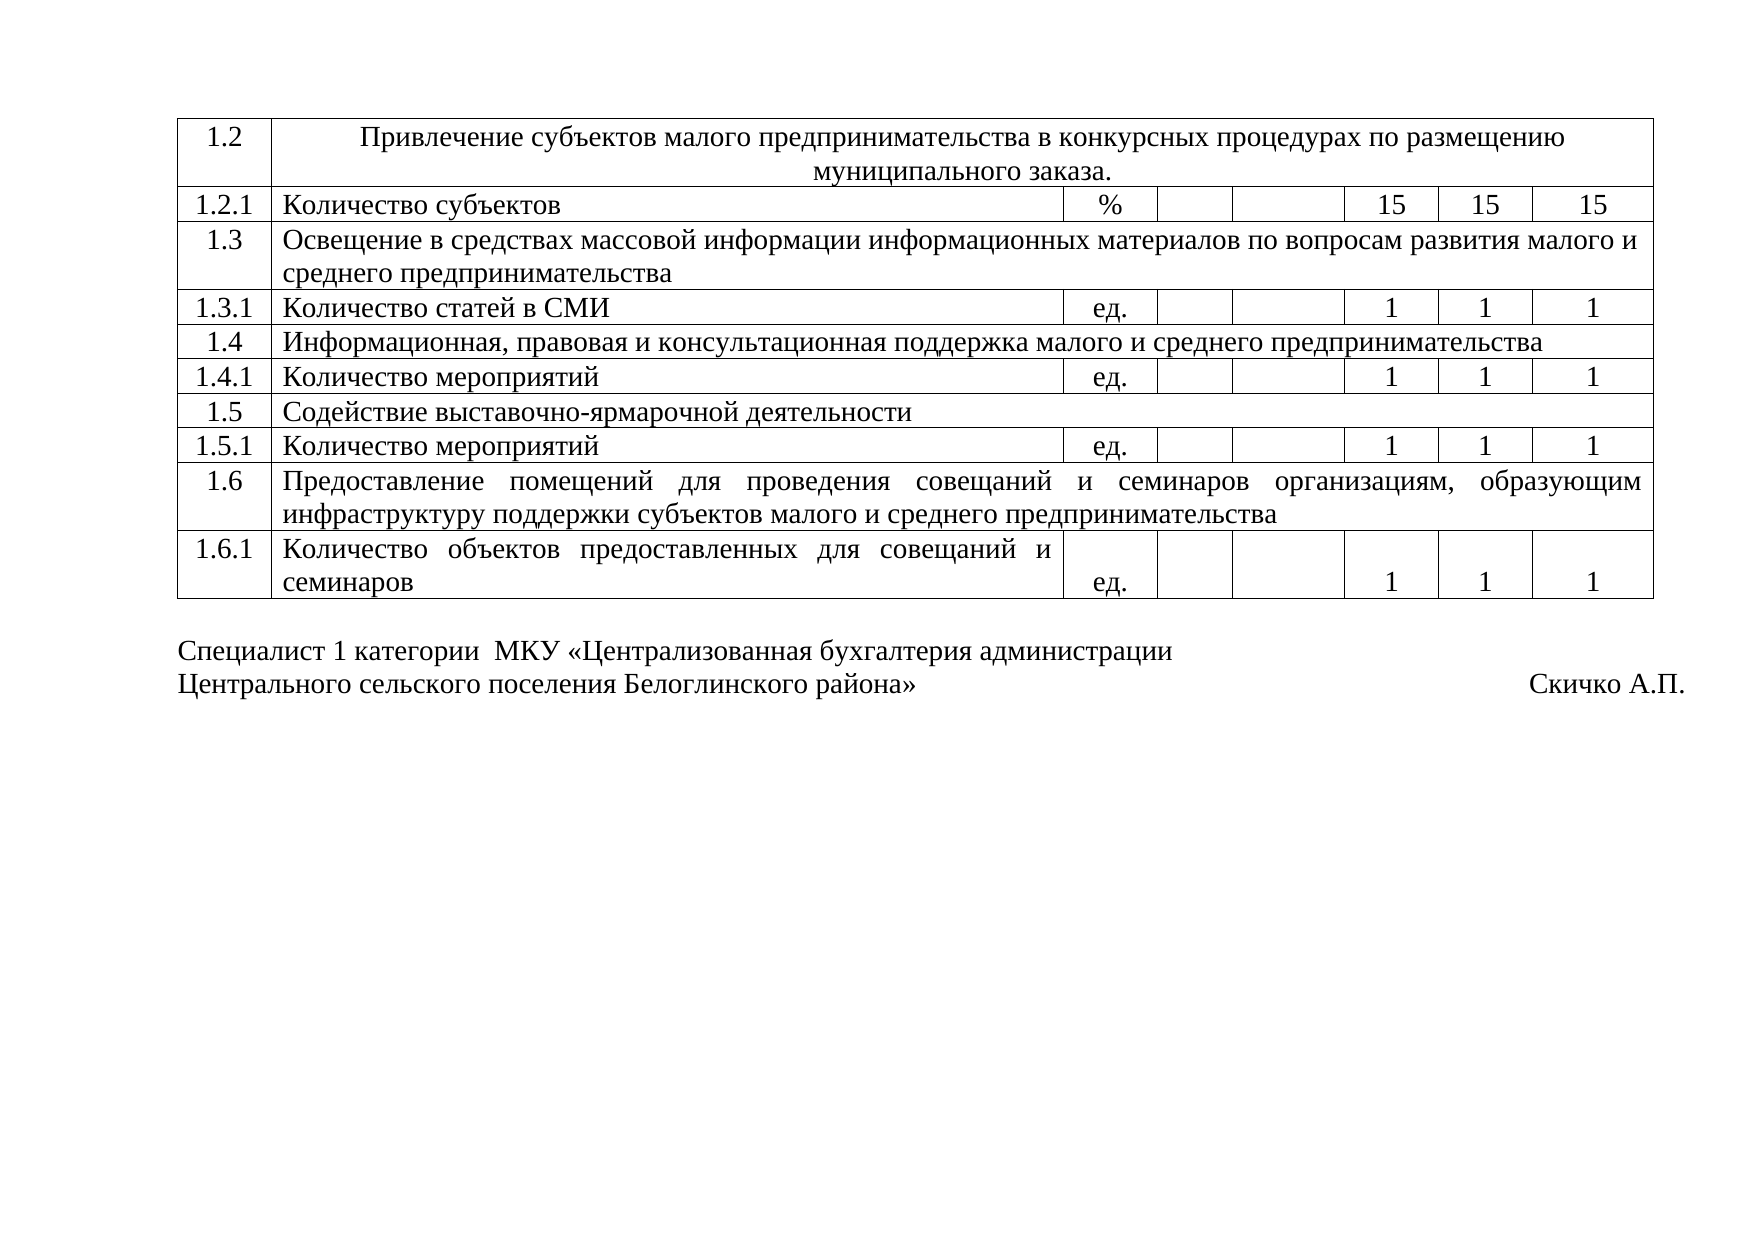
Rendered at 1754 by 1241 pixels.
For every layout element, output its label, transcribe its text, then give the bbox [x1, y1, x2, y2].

table_cell % [1064, 187, 1157, 221]
table_cell ед. [1064, 531, 1157, 598]
table_cell Информационная, правовая и консультационная поддержка малого и среднего предпринимательства [272, 325, 1653, 358]
table_cell 15 [1533, 187, 1653, 221]
table_cell [1158, 187, 1232, 221]
table_cell ед. [1064, 428, 1157, 462]
table_cell Содействие выставочно-ярмарочной деятельности [272, 394, 1653, 427]
table_cell 1 [1533, 428, 1653, 462]
table_cell 1 [1439, 531, 1532, 598]
table_cell 15 [1345, 187, 1438, 221]
table_cell Количество мероприятий [272, 428, 1063, 462]
table_cell 1.5.1 [178, 428, 271, 462]
table_cell Количество статей в СМИ [272, 290, 1063, 323]
table_cell [1158, 531, 1232, 598]
table_cell 1.6.1 [178, 531, 271, 598]
table_cell [1233, 428, 1344, 462]
table_cell [1233, 187, 1344, 221]
table_cell [1233, 290, 1344, 323]
table_cell Привлечение субъектов малого предпринимательства в конкурсных процедурах по размещению муниципального заказа. [272, 119, 1653, 186]
table_cell 1 [1439, 359, 1532, 393]
table_cell Количество мероприятий [272, 359, 1063, 393]
table_cell 1.3.1 [178, 290, 271, 323]
table_cell 1 [1345, 359, 1438, 393]
table_cell 1.2 [178, 119, 271, 186]
table_cell ед. [1064, 290, 1157, 323]
table_cell [1158, 428, 1232, 462]
table_cell 1 [1533, 359, 1653, 393]
table_cell Количество объектов предоставленных для совещаний и семинаров [272, 531, 1063, 598]
table_cell ед. [1064, 359, 1157, 393]
table_cell Предоставление помещений для проведения совещаний и семинаров организациям, образующим инфраструктуру поддержки субъектов малого и среднего предпринимательства [272, 463, 1653, 530]
table_cell Освещение в средствах массовой информации информационных материалов по вопросам развития малого и среднего предпринимательства [272, 222, 1653, 289]
table_cell 1 [1439, 290, 1532, 323]
table_cell [1158, 359, 1232, 393]
table_cell 1.4 [178, 325, 271, 358]
table_cell 1.2.1 [178, 187, 271, 221]
text Центрального сельского поселения Белоглинского района» Скичко А.П. [177, 666, 1695, 700]
table_cell Количество субъектов [272, 187, 1063, 221]
table_cell 1 [1533, 531, 1653, 598]
table_cell 1.5 [178, 394, 271, 427]
table_cell [1158, 290, 1232, 323]
table_cell 1 [1345, 531, 1438, 598]
table_cell 1 [1345, 428, 1438, 462]
table_cell 1 [1439, 428, 1532, 462]
table_cell 1.6 [178, 463, 271, 530]
table_cell [1233, 531, 1344, 598]
table_cell 15 [1439, 187, 1532, 221]
table_cell 1.4.1 [178, 359, 271, 393]
table_cell 1.3 [178, 222, 271, 289]
text Специалист 1 категории МКУ «Централизованная бухгалтерия администрации [177, 633, 1695, 666]
table_cell [1233, 359, 1344, 393]
table_cell 1 [1345, 290, 1438, 323]
table_cell 1 [1533, 290, 1653, 323]
